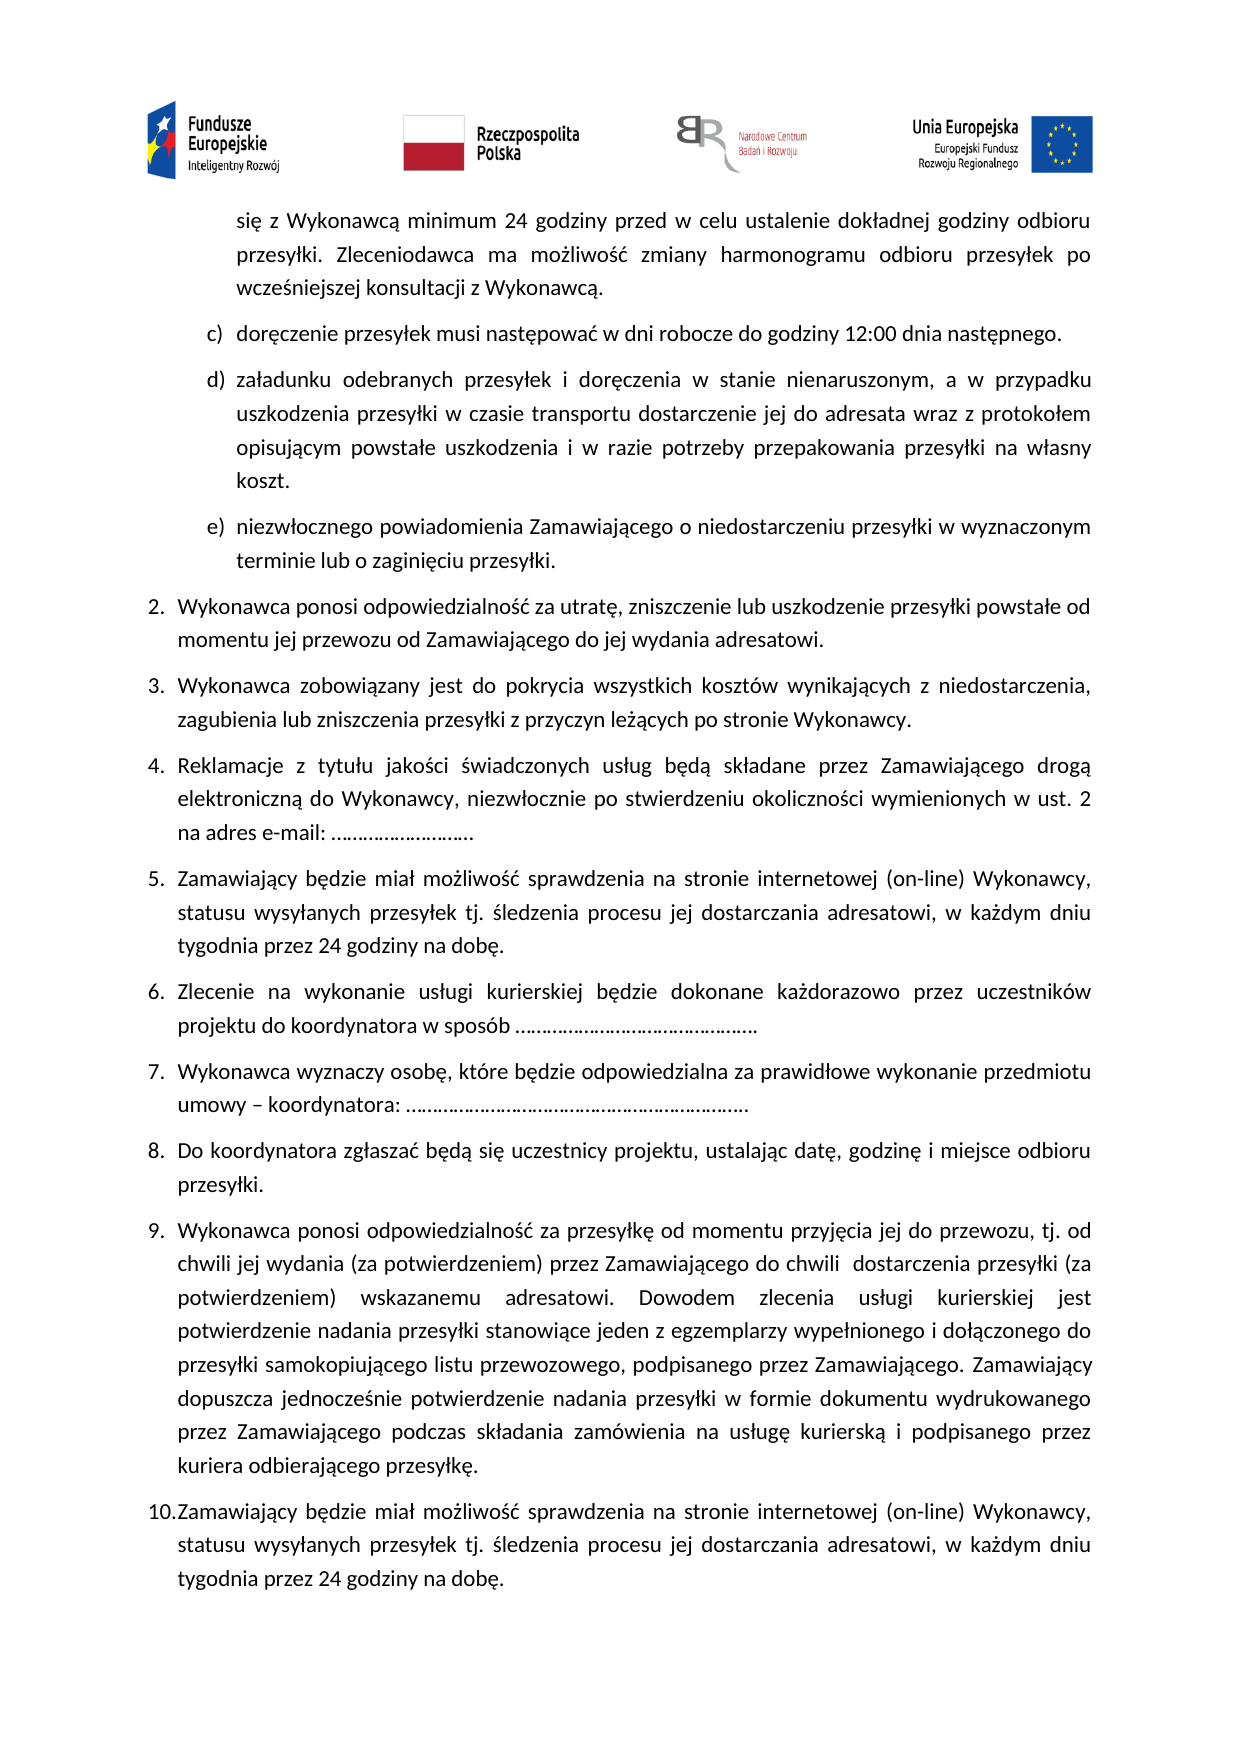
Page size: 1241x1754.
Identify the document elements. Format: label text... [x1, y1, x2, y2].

list Wykonawca ponosi odpowiedzialność za utratę, zniszczenie lub uszkodzenie przesyłki powstałe od momentu jej przewozu od Zamawiającego do jej wydania adresatowi. [148, 592, 1093, 653]
list niezwłocznego powiadomienia Zamawiającego o niedostarczeniu przesyłki w wyznaczonym terminie lub o zaginięciu przesyłki. [207, 512, 1093, 574]
picture [147, 101, 1093, 179]
list doręczenie przesyłek musi następować w dni robocze do godziny 12:00 dnia następnego. [207, 319, 1093, 347]
list Zamawiający będzie miał możliwość sprawdzenia na stronie internetowej (on-line) Wykonawcy, statusu wysyłanych przesyłek tj. śledzenia procesu jej dostarczania adresatowi, w każdym dniu tygodnia przez 24 godziny na dobę. [148, 864, 1093, 959]
list Zamawiający będzie miał możliwość sprawdzenia na stronie internetowej (on-line) Wykonawcy, statusu wysyłanych przesyłek tj. śledzenia procesu jej dostarczania adresatowi, w każdym dniu tygodnia przez 24 godziny na dobę. [148, 1497, 1093, 1592]
list załadunku odebranych przesyłek i doręczenia w stanie nienaruszonym, a w przypadku uszkodzenia przesyłki w czasie transportu dostarczenie jej do adresata wraz z protokołem opisującym powstałe uszkodzenia i w razie potrzeby przepakowania przesyłki na własny koszt. [207, 366, 1093, 494]
list Reklamacje z tytułu jakości świadczonych usług będą składane przez Zamawiającego drogą elektroniczną do Wykonawcy, niezwłocznie po stwierdzeniu okoliczności wymienionych w ust. 2 na adres e-mail: ……………………… [148, 751, 1093, 846]
list Wykonawca zobowiązany jest do pokrycia wszystkich kosztów wynikających z niedostarczenia, zagubienia lub zniszczenia przesyłki z przyczyn leżących po stronie Wykonawcy. [148, 671, 1093, 733]
list Wykonawca wyznaczy osobę, które będzie odpowiedzialna za prawidłowe wykonanie przedmiotu umowy – koordynatora: ……………………………………………………….. [148, 1057, 1093, 1118]
list Wykonawca ponosi odpowiedzialność za przesyłkę od momentu przyjęcia jej do przewozu, tj. od chwili jej wydania (za potwierdzeniem) przez Zamawiającego do chwili dostarczenia przesyłki (za potwierdzeniem) wskazanemu adresatowi. Dowodem zlecenia usługi kurierskiej jest potwierdzenie nadania przesyłki stanowiące jeden z egzemplarzy wypełnionego i dołączonego do przesyłki samokopiującego listu przewozowego, podpisanego przez Zamawiającego. Zamawiający dopuszcza jednocześnie potwierdzenie nadania przesyłki w formie dokumentu wydrukowanego przez Zamawiającego podczas składania zamówienia na usługę kurierską i podpisanego przez kuriera odbierającego przesyłkę. [148, 1216, 1093, 1479]
list Zlecenie na wykonanie usługi kurierskiej będzie dokonane każdorazowo przez uczestników projektu do koordynatora w sposób ………………………………………. [148, 977, 1093, 1039]
list Do koordynatora zgłaszać będą się uczestnicy projektu, ustalając datę, godzinę i miejsce odbioru przesyłki. [148, 1136, 1093, 1198]
